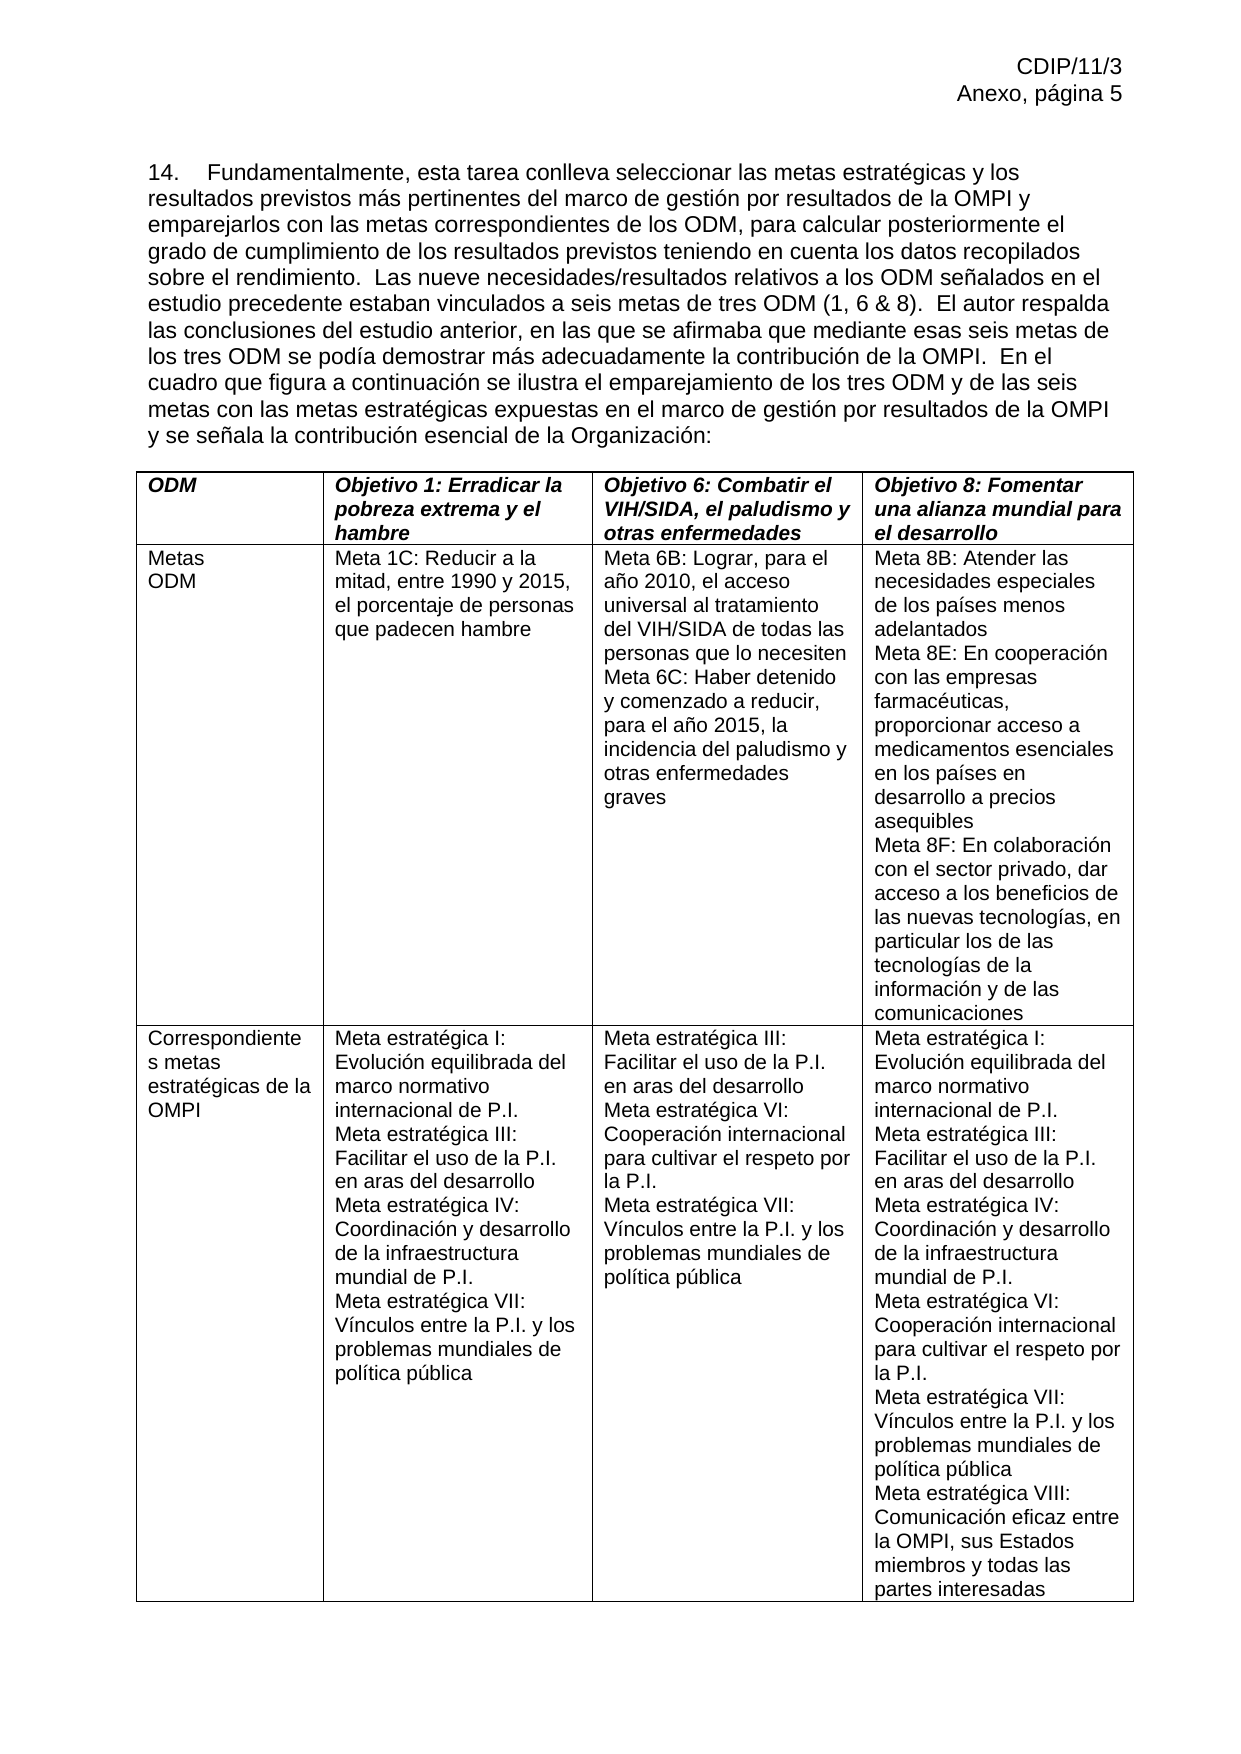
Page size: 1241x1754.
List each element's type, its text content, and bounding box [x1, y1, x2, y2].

table_header Objetivo 8: Fomentar una alianza mundial para el desarrollo [863, 473, 1133, 544]
table_cell Meta 1C: Reducir a la mitad, entre 1990 y 2015, el porcentaje de personas que padecen hambre [324, 545, 592, 1024]
table_cell Meta estratégica I: Evolución equilibrada del marco normativo internacional de P.I. Meta estratégica III: Facilitar el uso de la P.I. en aras del desarrollo Meta estratégica IV: Coordinación y desarrollo de la infraestructura mundial de P.I. Meta estratégica VI: Cooperación internacional para cultivar el respeto por la P.I. Meta estratégica VII: Vínculos entre la P.I. y los problemas mundiales de política pública Meta estratégica VIII: Comunicación eficaz entre la OMPI, sus Estados miembros y todas las partes interesadas [863, 1026, 1133, 1601]
table_header Objetivo 1: Erradicar la pobreza extrema y el hambre [324, 473, 592, 544]
table_cell Meta estratégica III: Facilitar el uso de la P.I. en aras del desarrollo Meta estratégica VI: Cooperación internacional para cultivar el respeto por la P.I. Meta estratégica VII: Vínculos entre la P.I. y los problemas mundiales de política pública [593, 1026, 862, 1601]
table_header ODM [137, 473, 323, 544]
table_header Objetivo 6: Combatir el VIH/SIDA, el paludismo y otras enfermedades [593, 473, 862, 544]
table_cell Correspondientes metas estratégicas de la OMPI [137, 1026, 323, 1601]
table_cell Metas ODM [137, 545, 323, 1024]
table_cell Meta 8B: Atender las necesidades especiales de los países menos adelantados Meta 8E: En cooperación con las empresas farmacéuticas, proporcionar acceso a medicamentos esenciales en los países en desarrollo a precios asequibles Meta 8F: En colaboración con el sector privado, dar acceso a los beneficios de las nuevas tecnologías, en particular los de las tecnologías de la información y de las comunicaciones [863, 545, 1133, 1024]
list Fundamentalmente, esta tarea conlleva seleccionar las metas estratégicas y los resultados previstos más pertinentes del marco de gestión por resultados de la OMPI y emparejarlos con las metas correspondientes de los ODM, para calcular posteriormente el grado de cumplimiento de los resultados previstos teniendo en cuenta los datos recopilados sobre el rendimiento. Las nueve necesidades/resultados relativos a los ODM señalados en el estudio precedente estaban vinculados a seis metas de tres ODM (1, 6 & 8). El autor respalda las conclusiones del estudio anterior, en las que se afirmaba que mediante esas seis metas de los tres ODM se podía demostrar más adecuadamente la contribución de la OMPI. En el cuadro que figura a continuación se ilustra el emparejamiento de los tres ODM y de las seis metas con las metas estratégicas expuestas en el marco de gestión por resultados de la OMPI y se señala la contribución esencial de la Organización: [148, 158, 1122, 448]
table_cell Meta 6B: Lograr, para el año 2010, el acceso universal al tratamiento del VIH/SIDA de todas las personas que lo necesiten Meta 6C: Haber detenido y comenzado a reducir, para el año 2015, la incidencia del paludismo y otras enfermedades graves [593, 545, 862, 1024]
table_cell Meta estratégica I: Evolución equilibrada del marco normativo internacional de P.I. Meta estratégica III: Facilitar el uso de la P.I. en aras del desarrollo Meta estratégica IV: Coordinación y desarrollo de la infraestructura mundial de P.I. Meta estratégica VII: Vínculos entre la P.I. y los problemas mundiales de política pública [324, 1026, 592, 1601]
